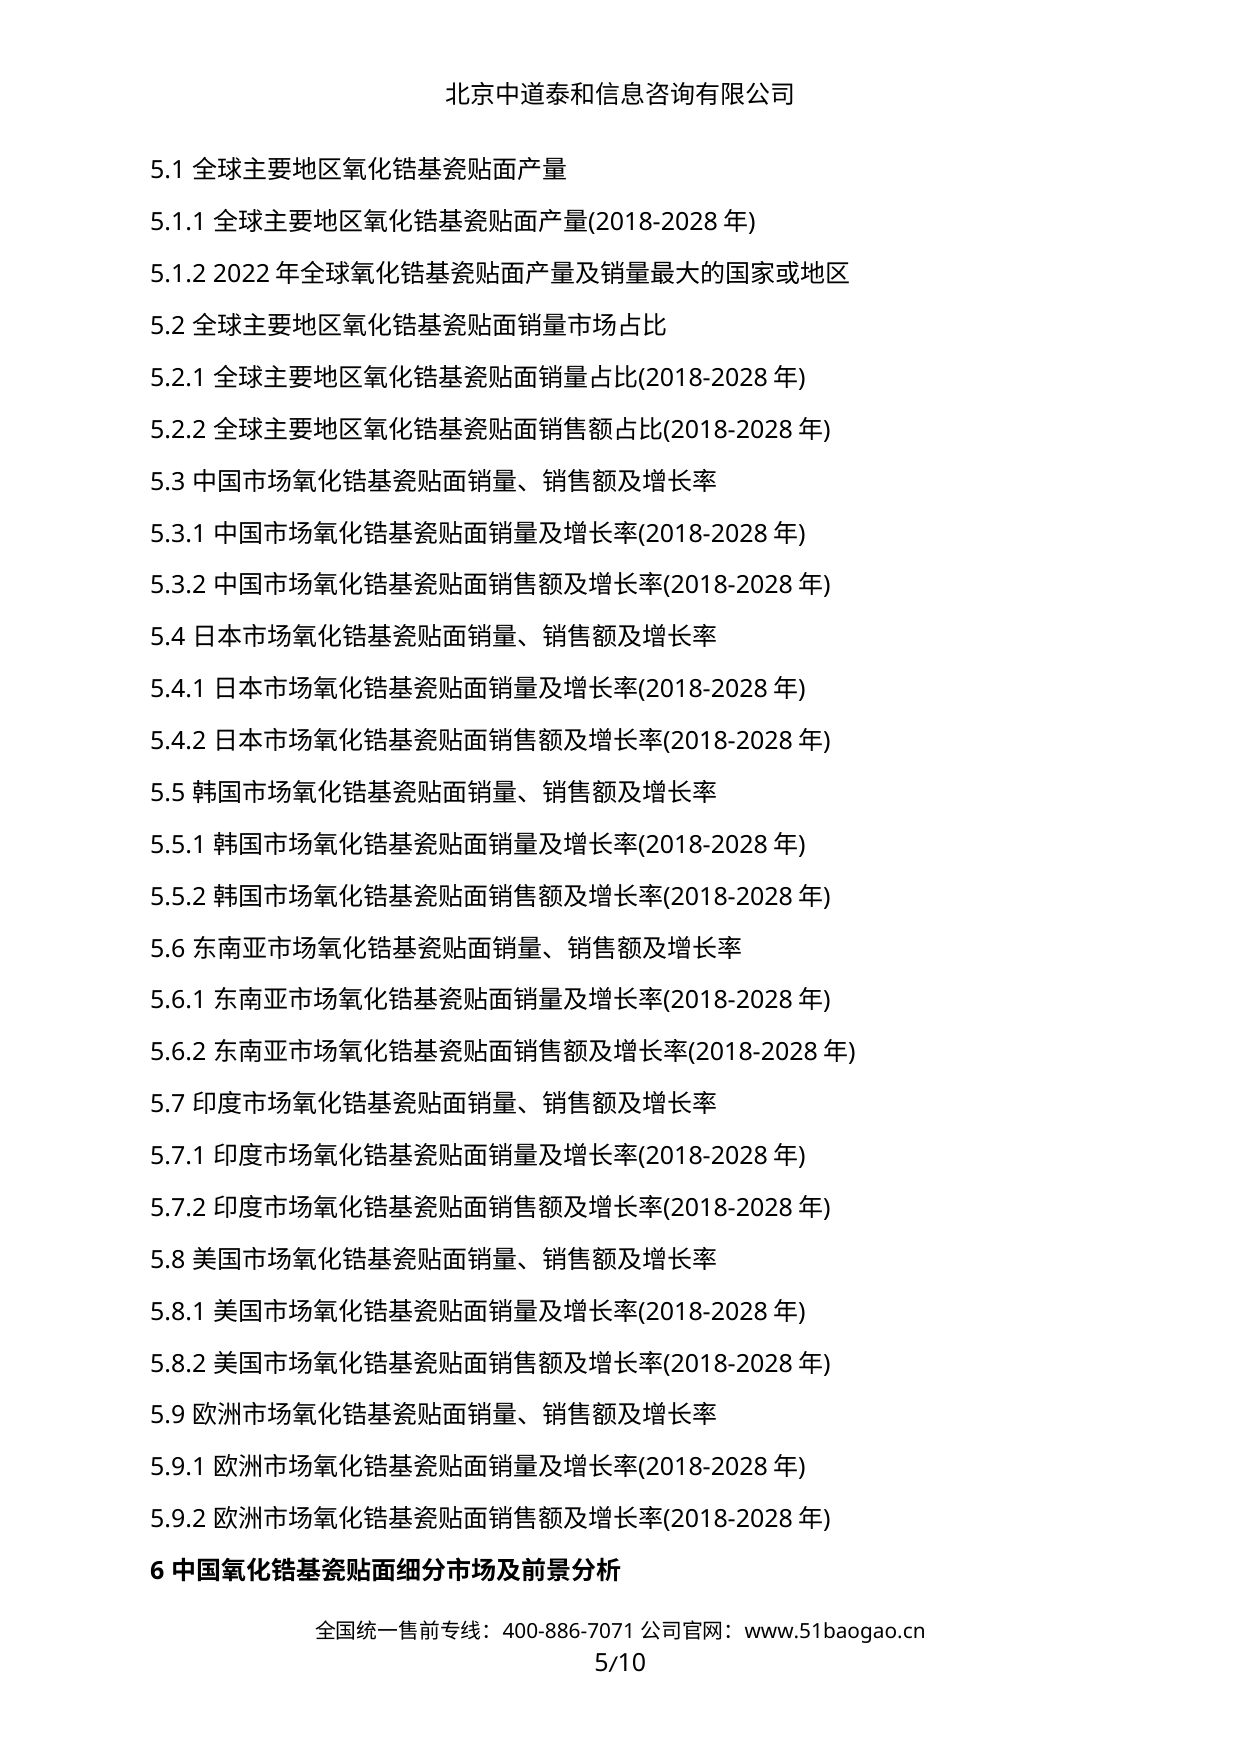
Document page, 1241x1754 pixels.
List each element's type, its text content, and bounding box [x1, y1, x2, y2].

text 5.7.1 印度市场氧化锆基瓷贴面销量及增长率(2018-2028年) [150, 1136, 1090, 1172]
text 5.7 印度市场氧化锆基瓷贴面销量、销售额及增长率 [150, 1084, 1090, 1120]
text 5.3.2 中国市场氧化锆基瓷贴面销售额及增长率(2018-2028年) [150, 565, 1090, 601]
text 5.2 全球主要地区氧化锆基瓷贴面销量市场占比 [150, 306, 1090, 342]
text 5.9.2 欧洲市场氧化锆基瓷贴面销售额及增长率(2018-2028年) [150, 1499, 1090, 1535]
text 5.5.1 韩国市场氧化锆基瓷贴面销量及增长率(2018-2028年) [150, 824, 1090, 861]
text 5.8 美国市场氧化锆基瓷贴面销量、销售额及增长率 [150, 1239, 1090, 1276]
text 5.1.1 全球主要地区氧化锆基瓷贴面产量(2018-2028年) [150, 202, 1090, 238]
text 5.9 欧洲市场氧化锆基瓷贴面销量、销售额及增长率 [150, 1395, 1090, 1431]
text 5.6.1 东南亚市场氧化锆基瓷贴面销量及增长率(2018-2028年) [150, 980, 1090, 1016]
text 5.4.2 日本市场氧化锆基瓷贴面销售额及增长率(2018-2028年) [150, 721, 1090, 757]
text 5.6.2 东南亚市场氧化锆基瓷贴面销售额及增长率(2018-2028年) [150, 1032, 1090, 1068]
text 5.4.1 日本市场氧化锆基瓷贴面销量及增长率(2018-2028年) [150, 669, 1090, 705]
text 5.3 中国市场氧化锆基瓷贴面销量、销售额及增长率 [150, 461, 1090, 497]
text 5.9.1 欧洲市场氧化锆基瓷贴面销量及增长率(2018-2028年) [150, 1447, 1090, 1483]
text 5.7.2 印度市场氧化锆基瓷贴面销售额及增长率(2018-2028年) [150, 1187, 1090, 1224]
text 5.5 韩国市场氧化锆基瓷贴面销量、销售额及增长率 [150, 772, 1090, 809]
text 5.6 东南亚市场氧化锆基瓷贴面销量、销售额及增长率 [150, 928, 1090, 964]
text 5.5.2 韩国市场氧化锆基瓷贴面销售额及增长率(2018-2028年) [150, 876, 1090, 912]
text 5.2.1 全球主要地区氧化锆基瓷贴面销量占比(2018-2028年) [150, 357, 1090, 394]
text 5.1 全球主要地区氧化锆基瓷贴面产量 [150, 150, 1090, 186]
text 5.4 日本市场氧化锆基瓷贴面销量、销售额及增长率 [150, 617, 1090, 653]
text 5.8.1 美国市场氧化锆基瓷贴面销量及增长率(2018-2028年) [150, 1291, 1090, 1327]
text 5.2.2 全球主要地区氧化锆基瓷贴面销售额占比(2018-2028年) [150, 409, 1090, 446]
text 5.8.2 美国市场氧化锆基瓷贴面销售额及增长率(2018-2028年) [150, 1343, 1090, 1379]
text 5.3.1 中国市场氧化锆基瓷贴面销量及增长率(2018-2028年) [150, 513, 1090, 549]
text 6 中国氧化锆基瓷贴面细分市场及前景分析 [150, 1551, 1090, 1587]
text 5.1.2 2022年全球氧化锆基瓷贴面产量及销量最大的国家或地区 [150, 254, 1090, 290]
